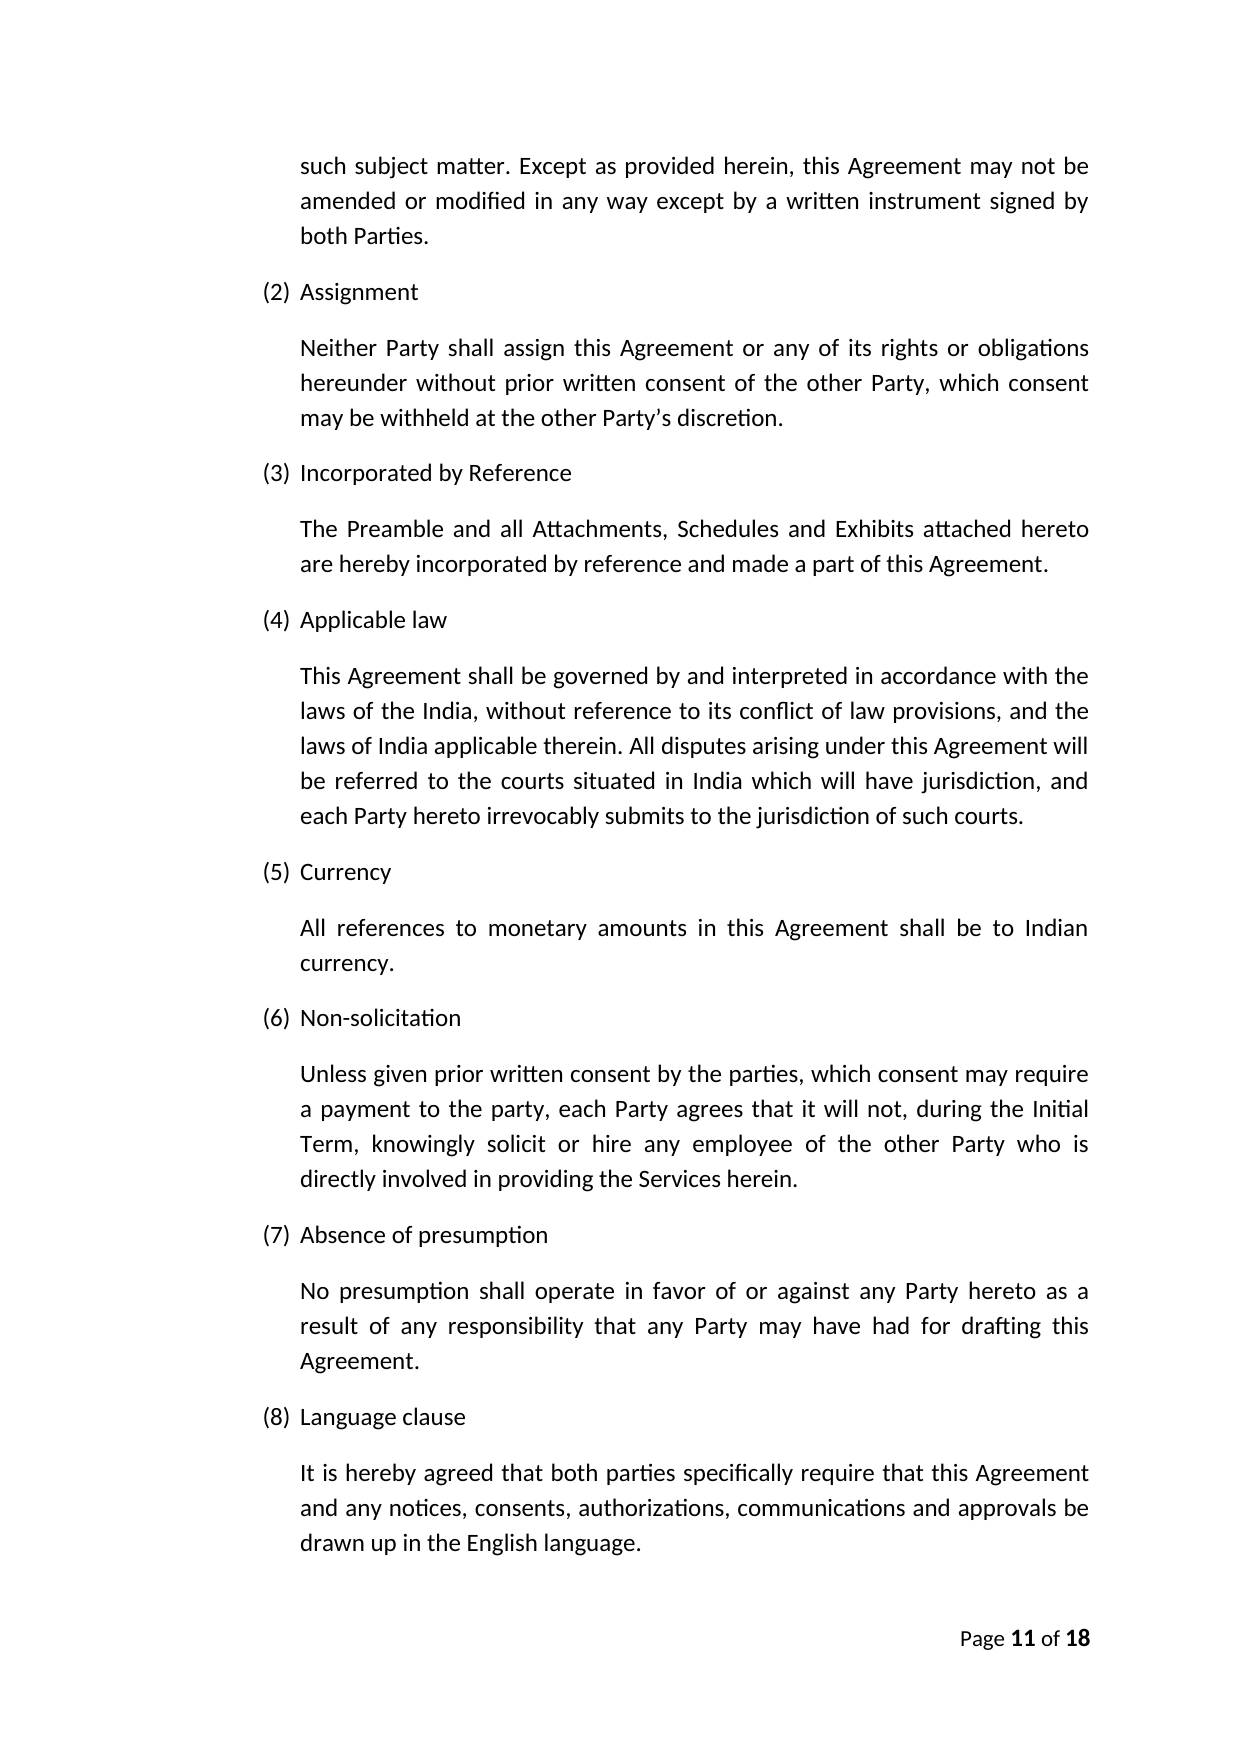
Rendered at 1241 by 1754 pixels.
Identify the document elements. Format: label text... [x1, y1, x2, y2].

list No presumption shall operate in favor of or against any Party hereto as a result of any responsibility that any Party may have had for drafting this Agreement. [300, 1275, 1090, 1376]
list Assignment [262, 276, 1090, 306]
list Currency [262, 856, 1090, 886]
list All references to monetary amounts in this Agreement shall be to Indian currency. [300, 912, 1090, 977]
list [300, 150, 1090, 251]
list Unless given prior written consent by the parties, which consent may require a payment to the party, each Party agrees that it will not, during the Initial Term, knowingly solicit or hire any employee of the other Party who is directly involved in providing the Services herein. [300, 1058, 1090, 1194]
list This Agreement shall be governed by and interpreted in accordance with the laws of the India, without reference to its conflict of law provisions, and the laws of India applicable therein. All disputes arising under this Agreement will be referred to the courts situated in India which will have jurisdiction, and each Party hereto irrevocably submits to the jurisdiction of such courts. [300, 660, 1090, 831]
list Applicable law [262, 604, 1090, 635]
list Neither Party shall assign this Agreement or any of its rights or obligations hereunder without prior written consent of the other Party, which consent may be withheld at the other Party’s discretion. [300, 332, 1090, 432]
list Absence of presumption [262, 1219, 1090, 1250]
list The Preamble and all Attachments, Schedules and Exhibits attached hereto are hereby incorporated by reference and made a part of this Agreement. [300, 513, 1090, 579]
list Non-solicitation [262, 1002, 1090, 1033]
list Language clause [262, 1401, 1090, 1431]
list It is hereby agreed that both parties specifically require that this Agreement and any notices, consents, authorizations, communications and approvals be drawn up in the English language. [300, 1457, 1090, 1557]
list Incorporated by Reference [262, 457, 1090, 488]
